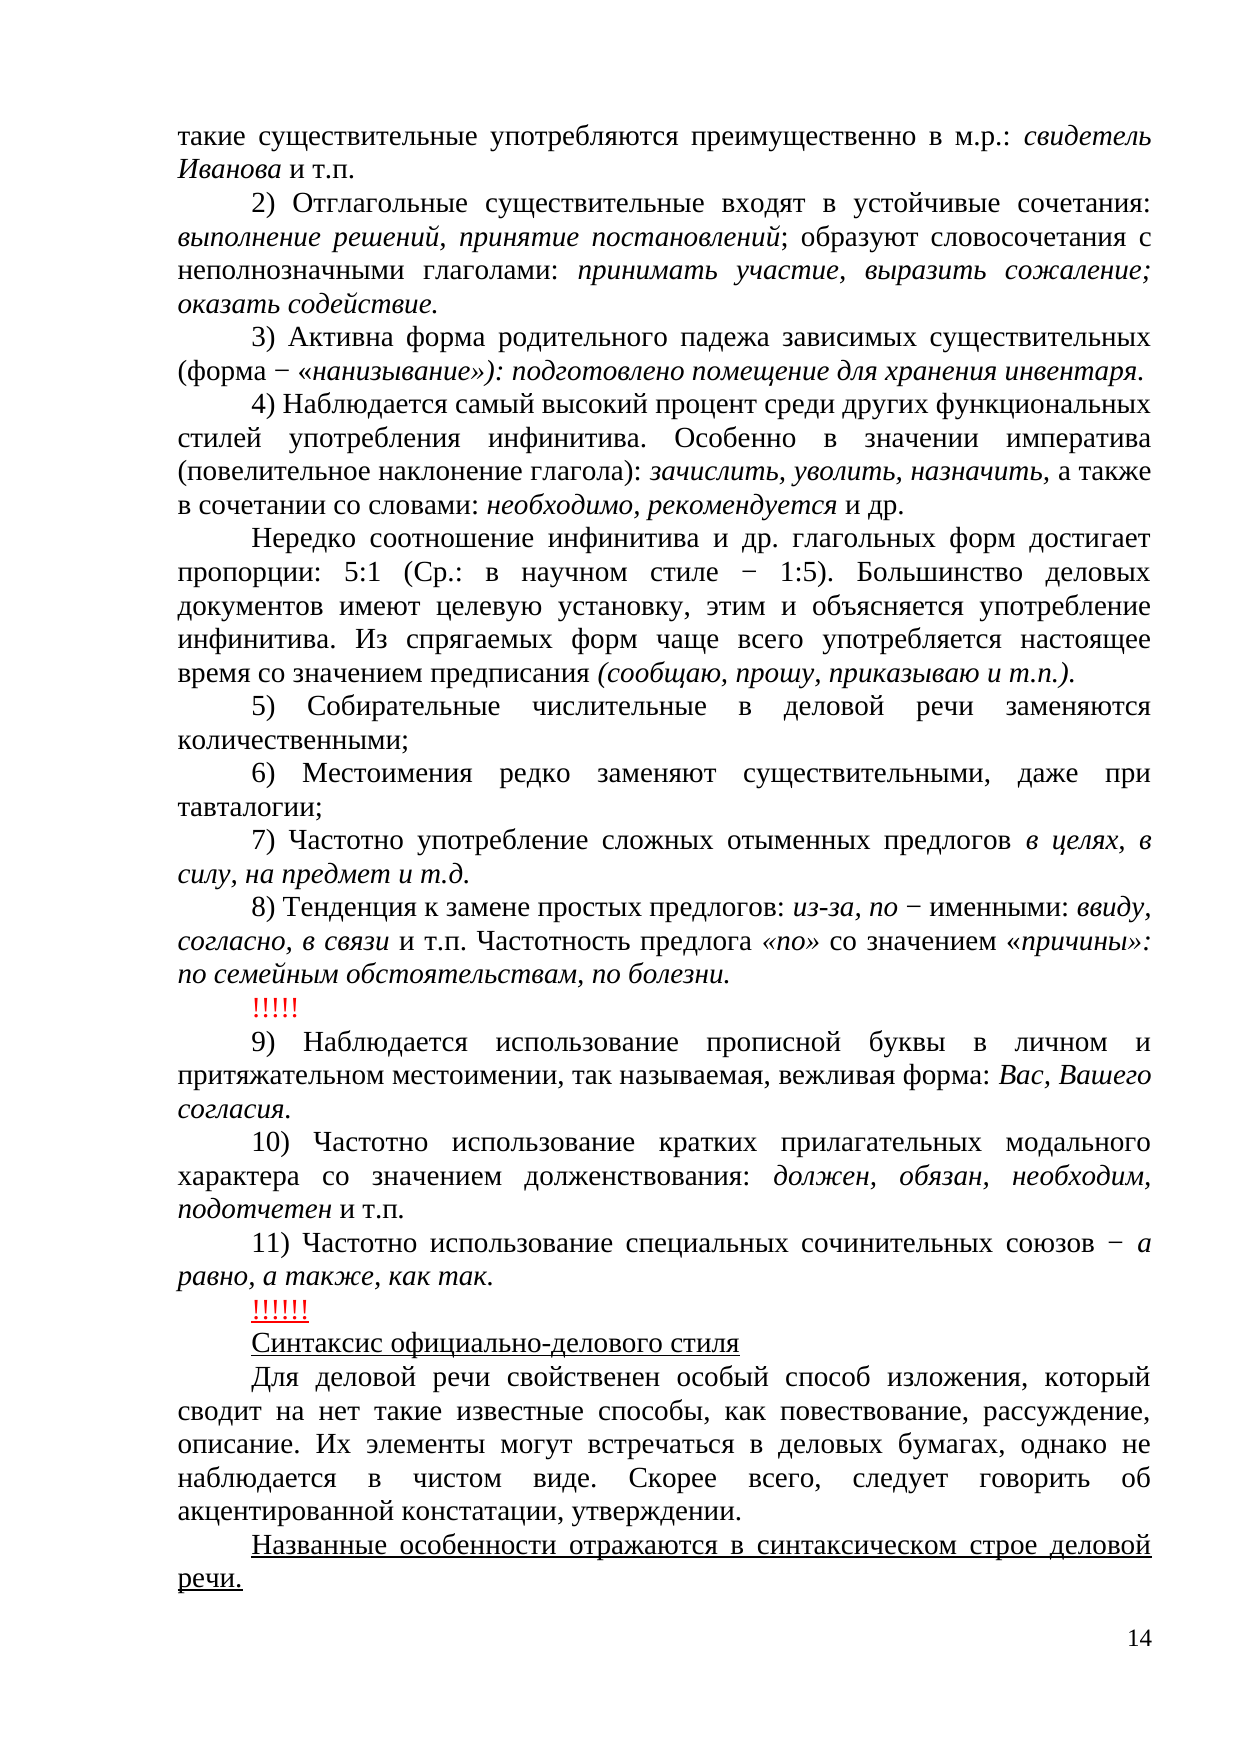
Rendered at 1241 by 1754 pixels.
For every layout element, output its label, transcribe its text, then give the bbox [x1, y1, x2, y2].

text 11) Частотно использование специальных сочинительных союзов − а равно, а также, как так. [177, 1225, 1152, 1292]
text 6) Местоимения редко заменяют существительными, даже при тавталогии; [177, 755, 1152, 822]
text 4) Наблюдается самый высокий процент среди других функциональных стилей употребления инфинитива. Особенно в значении императива (повелительное наклонение глагола): зачислить, уволить, назначить, а также в сочетании со словами: необходимо, рекомендуется и др. [177, 386, 1152, 521]
text 3) Активна форма родительного падежа зависимых существительных (форма − «нанизывание»): подготовлено помещение для хранения инвентаря. [177, 319, 1152, 386]
text 5) Собирательные числительные в деловой речи заменяются количественными; [177, 688, 1152, 755]
text Синтаксис официально-делового стиля [177, 1326, 1152, 1359]
text !!!!! [177, 990, 1152, 1024]
text !!!!!! [177, 1292, 1152, 1326]
text Названные особенности отражаются в синтаксическом строе деловой речи. [177, 1527, 1152, 1594]
text 8) Тенденция к замене простых предлогов: из-за, по − именными: ввиду, согласно, в связи и т.п. Частотность предлога «по» со значением «причины»: по семейным обстоятельствам, по болезни. [177, 889, 1152, 990]
text 2) Отглагольные существительные входят в устойчивые сочетания: выполнение решений, принятие постановлений; образуют словосочетания с неполнозначными глаголами: принимать участие, выразить сожаление; оказать содействие. [177, 185, 1152, 319]
text 9) Наблюдается использование прописной буквы в личном и притяжательном местоимении, так называемая, вежливая форма: Вас, Вашего согласия. [177, 1024, 1152, 1124]
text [177, 118, 1152, 185]
text 10) Частотно использование кратких прилагательных модального характера со значением долженствования: должен, обязан, необходим, подотчетен и т.п. [177, 1124, 1152, 1225]
text 7) Частотно употребление сложных отыменных предлогов в целях, в силу, на предмет и т.д. [177, 822, 1152, 889]
text Для деловой речи свойственен особый способ изложения, который сводит на нет такие известные способы, как повествование, рассуждение, описание. Их элементы могут встречаться в деловых бумагах, однако не наблюдается в чистом виде. Скорее всего, следует говорить об акцентированной констатации, утверждении. [177, 1359, 1152, 1527]
text Нередко соотношение инфинитива и др. глагольных форм достигает пропорции: 5:1 (Ср.: в научном стиле − 1:5). Большинство деловых документов имеют целевую установку, этим и объясняется употребление инфинитива. Из спрягаемых форм чаще всего употребляется настоящее время со значением предписания (сообщаю, прошу, приказываю и т.п.). [177, 521, 1152, 688]
